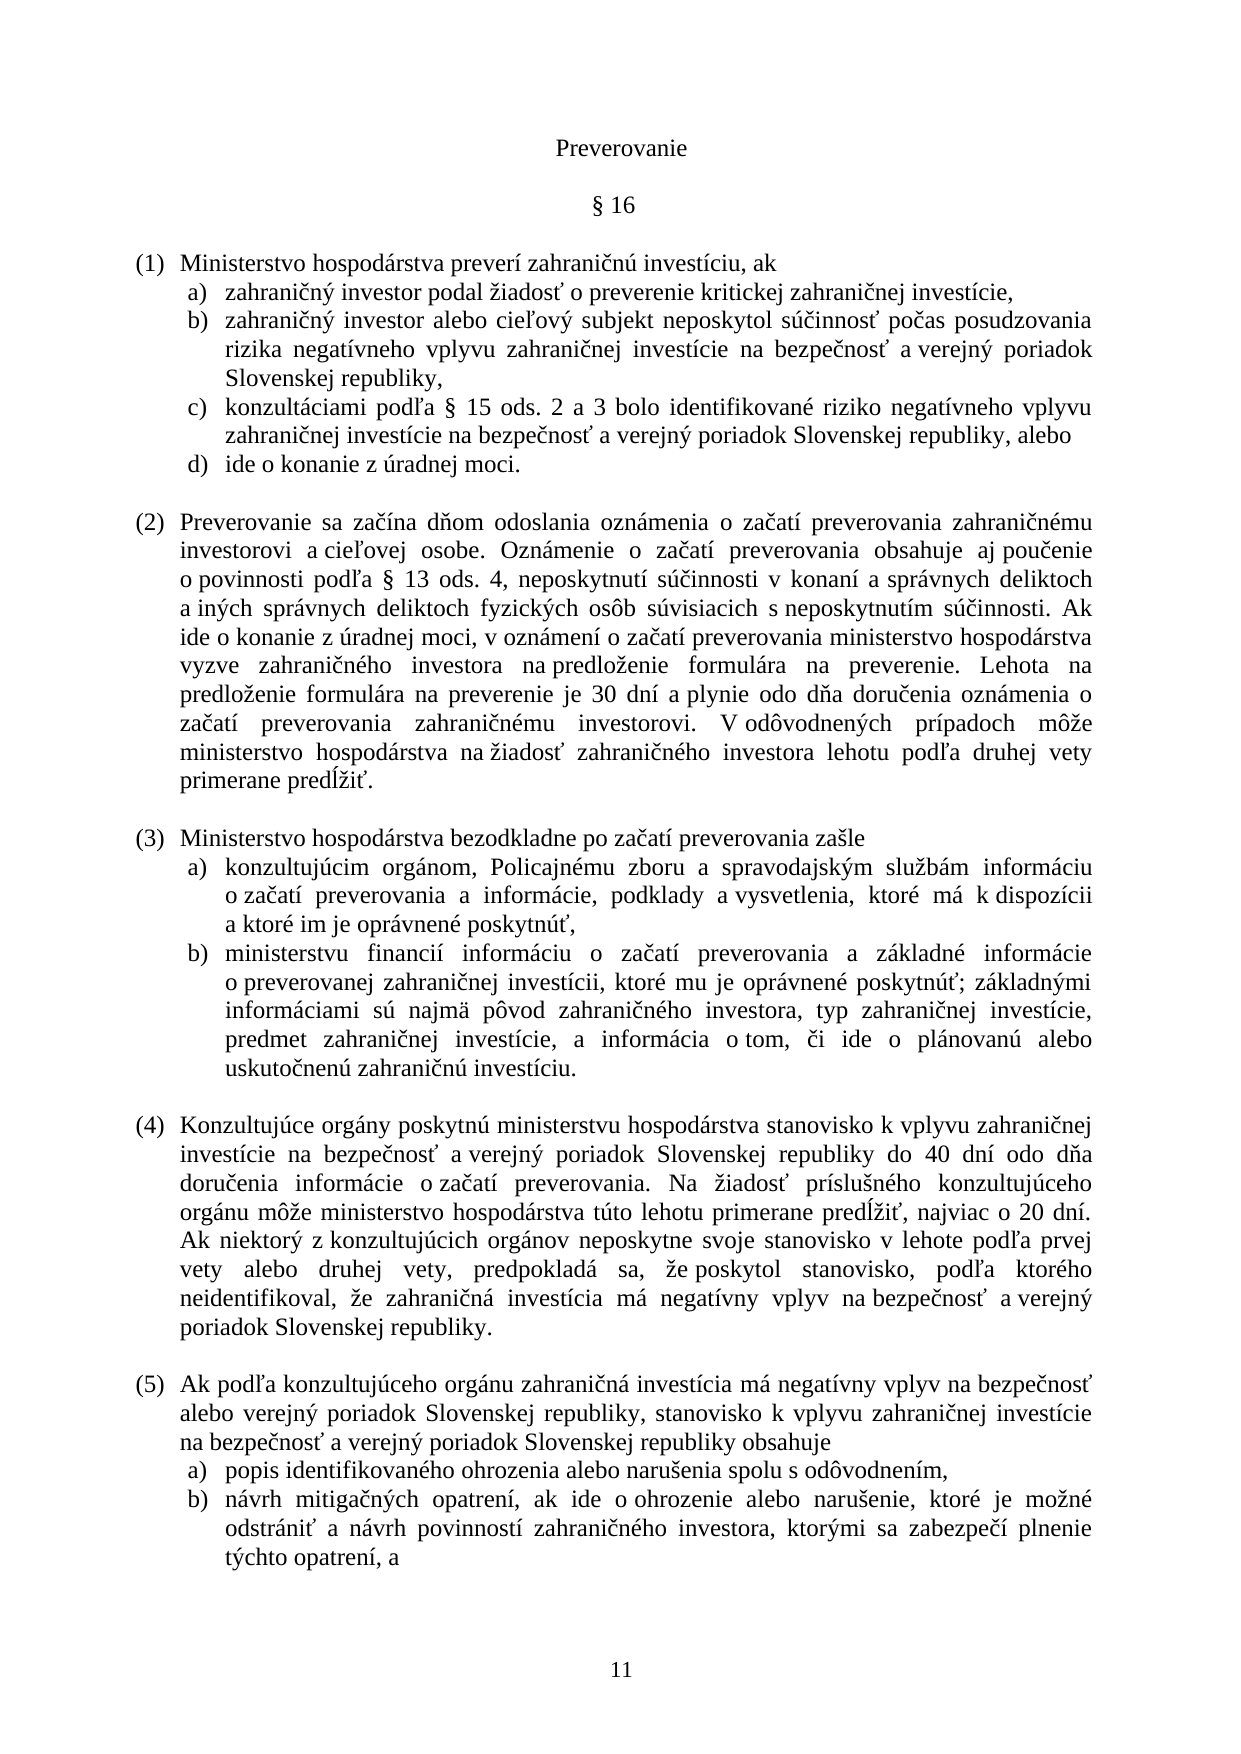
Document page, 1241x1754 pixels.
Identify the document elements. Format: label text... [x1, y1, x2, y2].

list Konzultujúce orgány poskytnú ministerstvu hospodárstva stanovisko k vplyvu zahraničnej investície na bezpečnosť a verejný poriadok Slovenskej republiky do 40 dní odo dňa doručenia informácie o začatí preverovania. Na žiadosť príslušného konzultujúceho orgánu môže ministerstvo hospodárstva túto lehotu primerane predĺžiť, najviac o 20 dní. Ak niektorý z konzultujúcich orgánov neposkytne svoje stanovisko v lehote podľa prvej vety alebo druhej vety, predpokladá sa, že poskytol stanovisko, podľa ktorého neidentifikoval, že zahraničná investícia má negatívny vplyv na bezpečnosť a verejný poriadok Slovenskej republiky. [150, 1110, 1092, 1340]
text Preverovanie [150, 133, 1092, 162]
list zahraničný investor alebo cieľový subjekt neposkytol súčinnosť počas posudzovania rizika negatívneho vplyvu zahraničnej investície na bezpečnosť a verejný poriadok Slovenskej republiky, [187, 305, 1092, 392]
list Ministerstvo hospodárstva preverí zahraničnú investíciu, ak [150, 248, 1092, 277]
list Ak podľa konzultujúceho orgánu zahraničná investícia má negatívny vplyv na bezpečnosť alebo verejný poriadok Slovenskej republiky, stanovisko k vplyvu zahraničnej investície na bezpečnosť a verejný poriadok Slovenskej republiky obsahuje [150, 1369, 1092, 1455]
list Ministerstvo hospodárstva bezodkladne po začatí preverovania zašle [150, 823, 1092, 852]
list ide o konanie z úradnej moci. [187, 449, 1092, 478]
list konzultáciami podľa § 15 ods. 2 a 3 bolo identifikované riziko negatívneho vplyvu zahraničnej investície na bezpečnosť a verejný poriadok Slovenskej republiky, alebo [187, 392, 1092, 449]
list konzultujúcim orgánom, Policajnému zboru a spravodajským službám informáciu o začatí preverovania a informácie, podklady a vysvetlenia, ktoré má k dispozícii a ktoré im je oprávnené poskytnúť, [187, 852, 1092, 938]
list ministerstvu financií informáciu o začatí preverovania a základné informácie o preverovanej zahraničnej investícii, ktoré mu je oprávnené poskytnúť; základnými informáciami sú najmä pôvod zahraničného investora, typ zahraničnej investície, predmet zahraničnej investície, a informácia o tom, či ide o plánovanú alebo uskutočnenú zahraničnú investíciu. [187, 938, 1092, 1082]
list návrh mitigačných opatrení, ak ide o ohrozenie alebo narušenie, ktoré je možné odstrániť a návrh povinností zahraničného investora, ktorými sa zabezpečí plnenie týchto opatrení, a [187, 1484, 1092, 1570]
list popis identifikovaného ohrozenia alebo narušenia spolu s odôvodnením, [187, 1455, 1092, 1484]
list Preverovanie sa začína dňom odoslania oznámenia o začatí preverovania zahraničnému investorovi a cieľovej osobe. Oznámenie o začatí preverovania obsahuje aj poučenie o povinnosti podľa § 13 ods. 4, neposkytnutí súčinnosti v konaní a správnych deliktoch a iných správnych deliktoch fyzických osôb súvisiacich s neposkytnutím súčinnosti. Ak ide o konanie z úradnej moci, v oznámení o začatí preverovania ministerstvo hospodárstva vyzve zahraničného investora na predloženie formulára na preverenie. Lehota na predloženie formulára na preverenie je 30 dní a plynie odo dňa doručenia oznámenia o začatí preverovania zahraničnému investorovi. V odôvodnených prípadoch môže ministerstvo hospodárstva na žiadosť zahraničného investora lehotu podľa druhej vety primerane predĺžiť. [150, 507, 1092, 794]
list zahraničný investor podal žiadosť o preverenie kritickej zahraničnej investície, [187, 277, 1092, 305]
